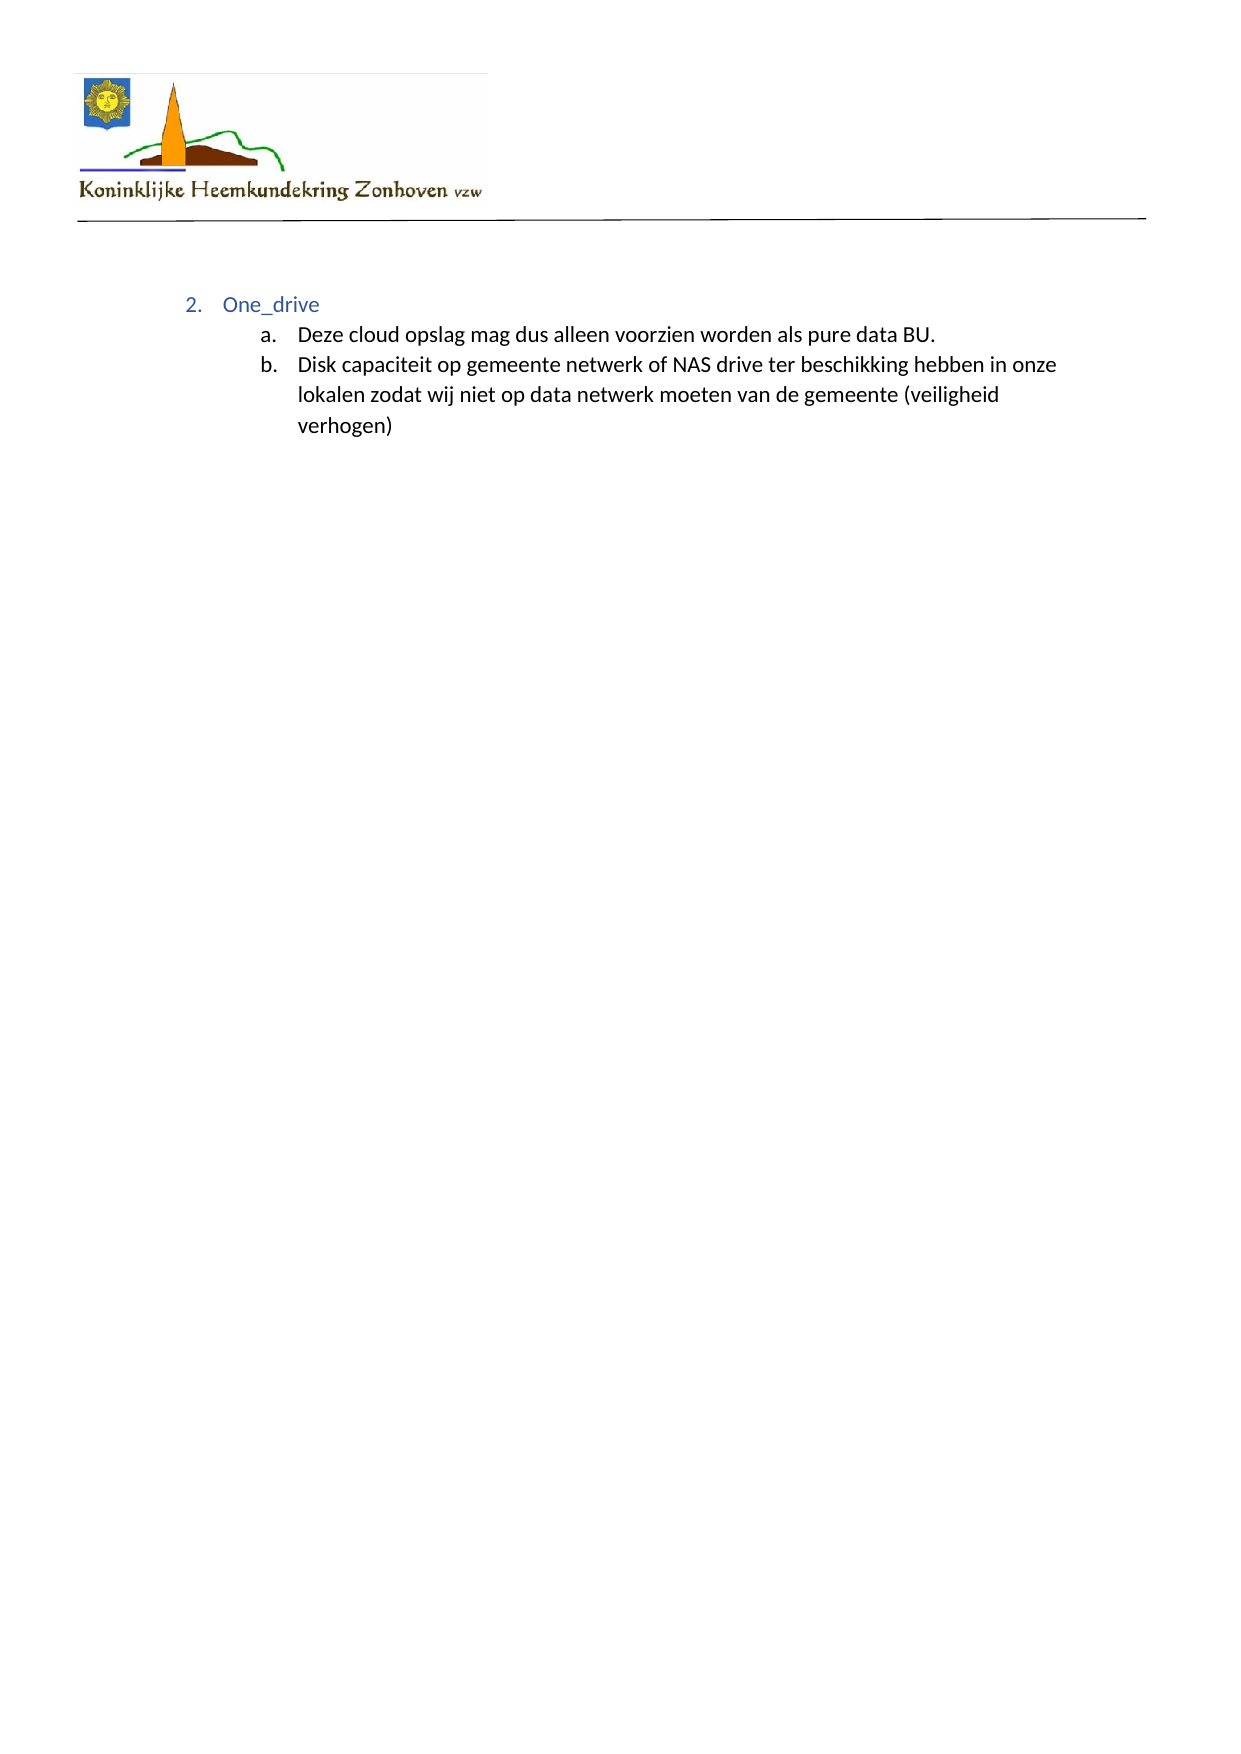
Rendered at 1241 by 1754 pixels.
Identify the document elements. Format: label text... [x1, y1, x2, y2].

list Disk capaciteit op gemeente netwerk of NAS drive ter beschikking hebben in onze lokalen zodat wij niet op data netwerk moeten van de gemeente (veiligheid verhogen) [260, 350, 1093, 439]
list Deze cloud opslag mag dus alleen voorzien worden als pure data BU. [260, 320, 1093, 348]
list One_drive [185, 290, 1093, 318]
picture [73, 73, 488, 204]
